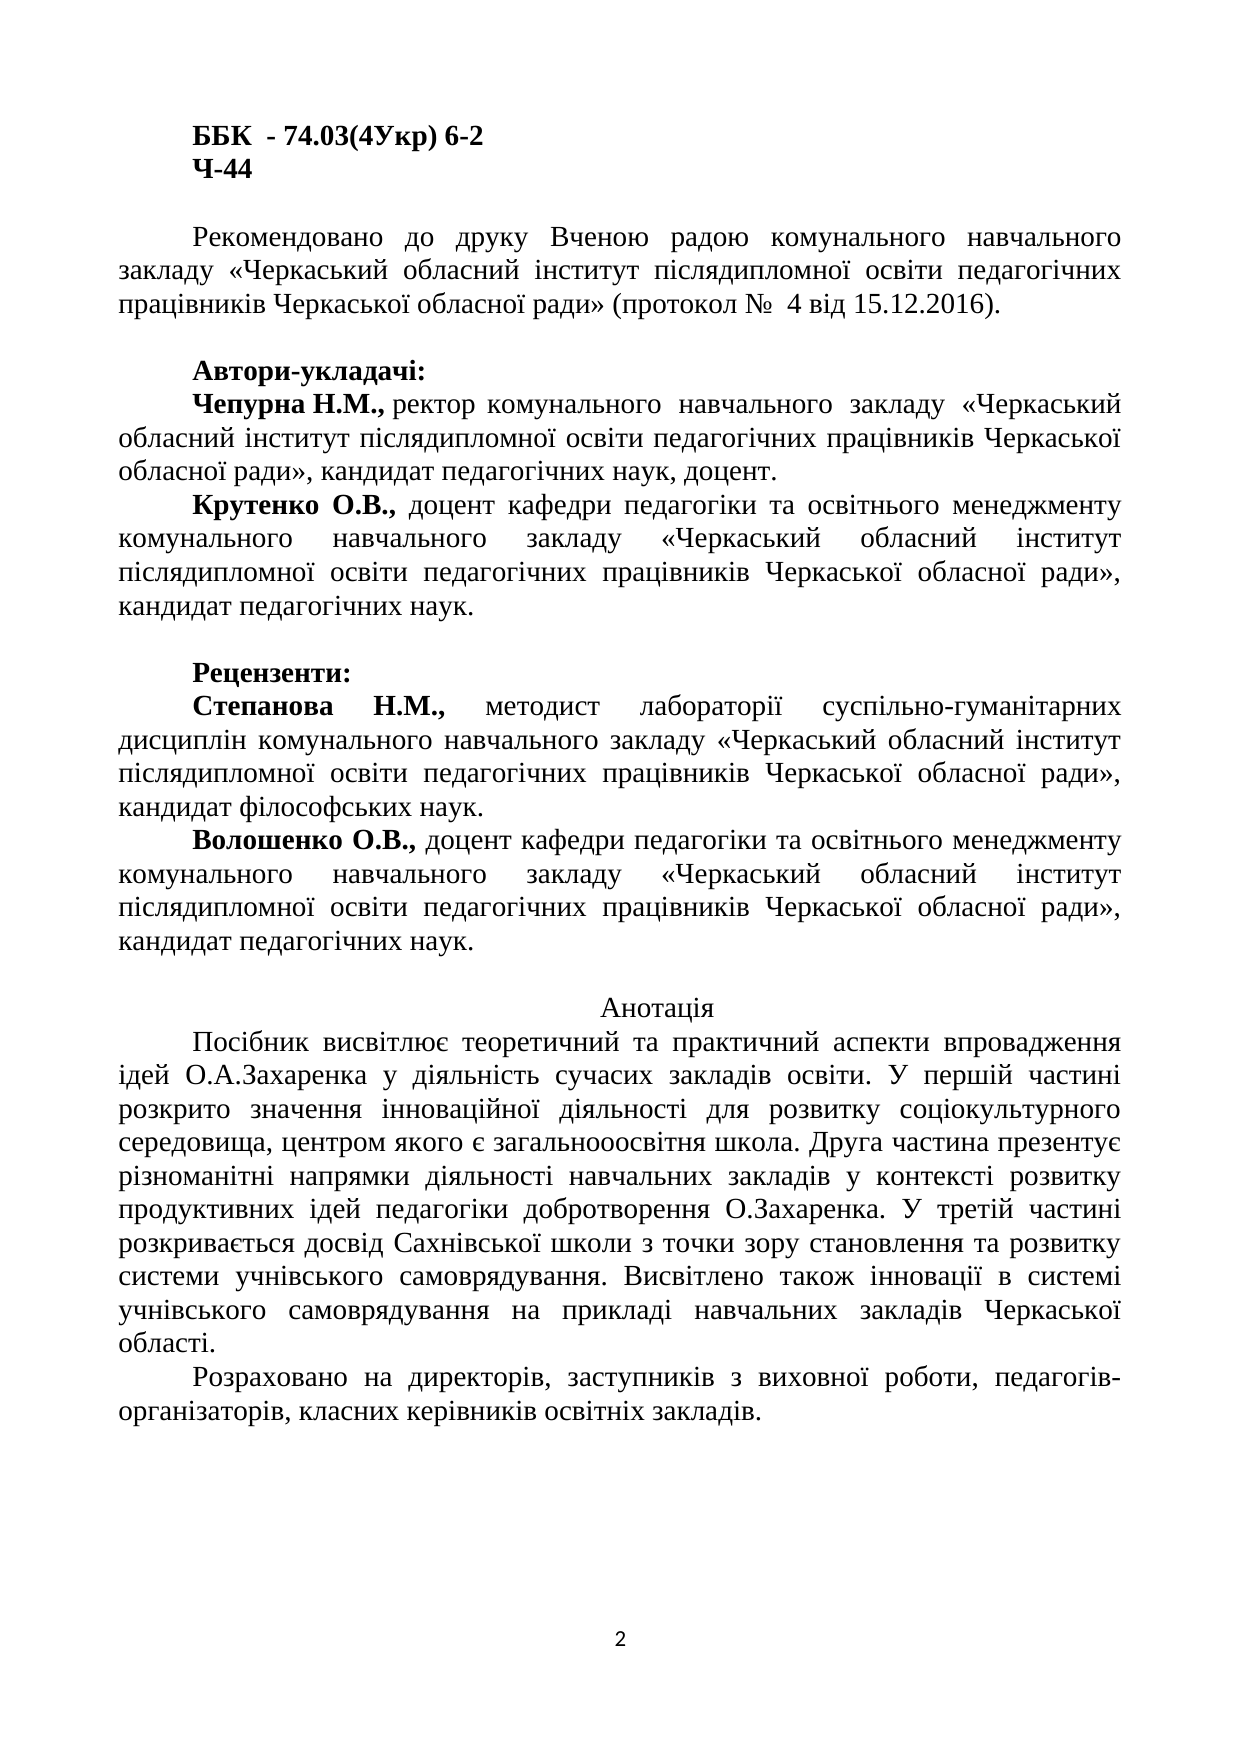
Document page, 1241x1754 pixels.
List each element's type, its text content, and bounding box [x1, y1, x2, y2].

text Рецензенти: [118, 655, 1122, 688]
text Рекомендовано до друку Вченою радою комунального навчального закладу «Черкаський обласний інститут післядипломної освіти педагогічних працівників Черкаської обласної ради» (протокол № 4 від 15.12.2016). [118, 219, 1122, 319]
text Посібник висвітлює теоретичний та практичний аспекти впровадження ідей О.А.Захаренка у діяльність сучасих закладів освіти. У першій частині розкрито значення інноваційної діяльності для розвитку соціокультурного середовища, центром якого є загальнооосвітня школа. Друга частина презентує різноманітні напрямки діяльності навчальних закладів у контексті розвитку продуктивних ідей педагогіки добротворення О.Захаренка. У третій частині розкривається досвід Сахнівської школи з точки зору становлення та розвитку системи учнівського самоврядування. Висвітлено також інновації в системі учнівського самоврядування на прикладі навчальних закладів Черкаської області. [118, 1024, 1122, 1359]
text Анотація [118, 990, 1122, 1024]
text Розраховано на директорів, заступників з виховної роботи, педагогів-організаторів, класних керівників освітніх закладів. [118, 1359, 1122, 1426]
text Ч-44 [118, 152, 1122, 185]
text Крутенко О.В., доцент кафедри педагогіки та освітнього менеджменту комунального навчального закладу «Черкаський обласний інститут післядипломної освіти педагогічних працівників Черкаської обласної ради», кандидат педагогічних наук. [118, 487, 1122, 621]
text Чепурна Н.М., ректор комунального навчального закладу «Черкаський обласний інститут післядипломної освіти педагогічних працівників Черкаської обласної ради», кандидат педагогічних наук, доцент. [118, 386, 1122, 487]
text Степанова Н.М., методист лабораторії суспільно-гуманітарних дисциплін комунального навчального закладу «Черкаський обласний інститут післядипломної освіти педагогічних працівників Черкаської обласної ради», кандидат філософських наук. [118, 688, 1122, 822]
text Волошенко О.В., доцент кафедри педагогіки та освітнього менеджменту комунального навчального закладу «Черкаський обласний інститут післядипломної освіти педагогічних працівників Черкаської обласної ради», кандидат педагогічних наук. [118, 822, 1122, 957]
text Автори-укладачі: [118, 353, 1122, 386]
text ББК - 74.03(4Укр) 6-2 [118, 118, 1122, 152]
